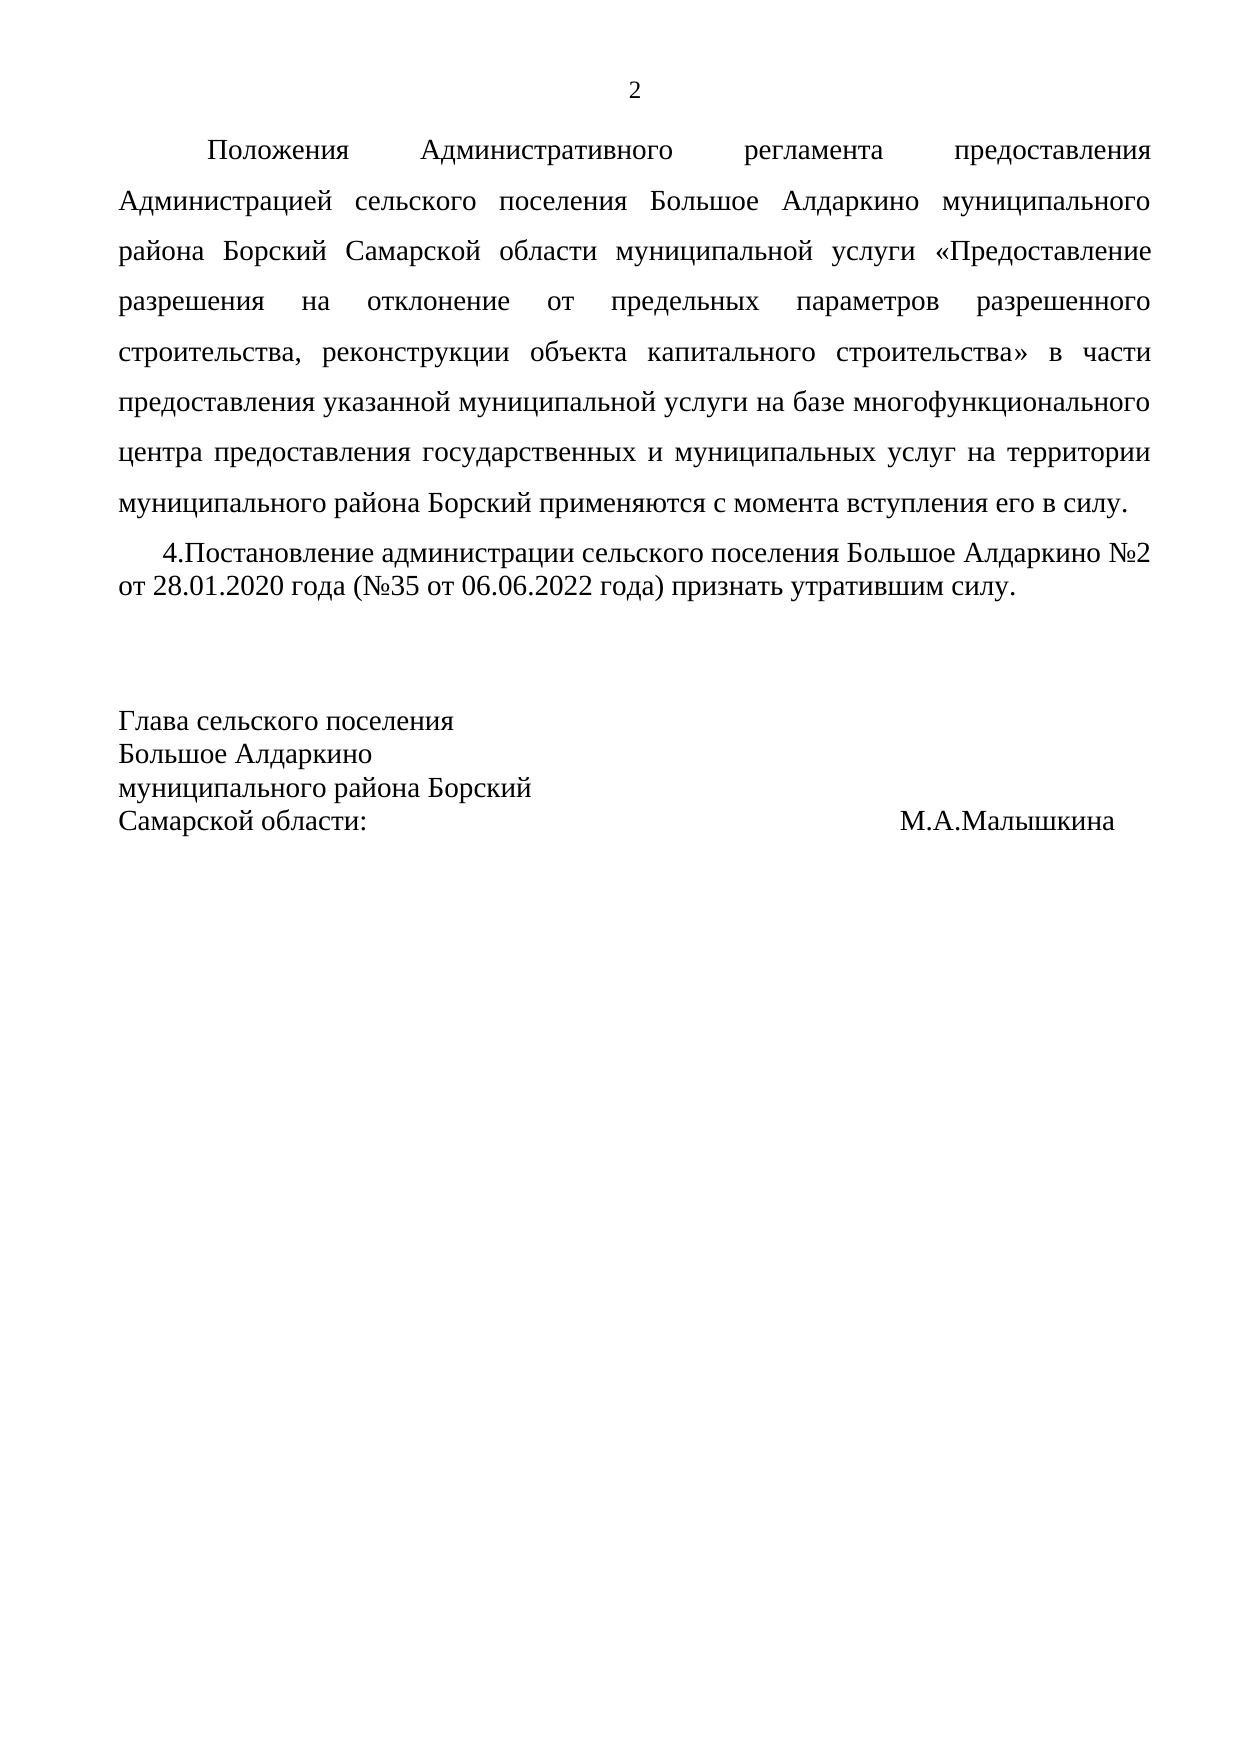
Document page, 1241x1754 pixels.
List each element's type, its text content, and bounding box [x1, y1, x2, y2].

text Положения Административного регламента предоставления Администрацией сельского поселения Большое Алдаркино муниципального района Борский Самарской области муниципальной услуги «Предоставление разрешения на отклонение от предельных параметров разрешенного строительства, реконструкции объекта капитального строительства» в части предоставления указанной муниципальной услуги на базе многофункционального центра предоставления государственных и муниципальных услуг на территории муниципального района Борский применяются с момента вступления его в силу. [118, 132, 1152, 518]
text Большое Алдаркино [118, 736, 1152, 770]
text Глава сельского поселения [118, 703, 1152, 736]
text Самарской области: М.А.Малышкина [118, 803, 1152, 837]
text 4.Постановление администрации сельского поселения Большое Алдаркино №2 от 28.01.2020 года (№35 от 06.06.2022 года) признать утратившим силу. [118, 535, 1152, 602]
text муниципального района Борский [118, 770, 1152, 803]
